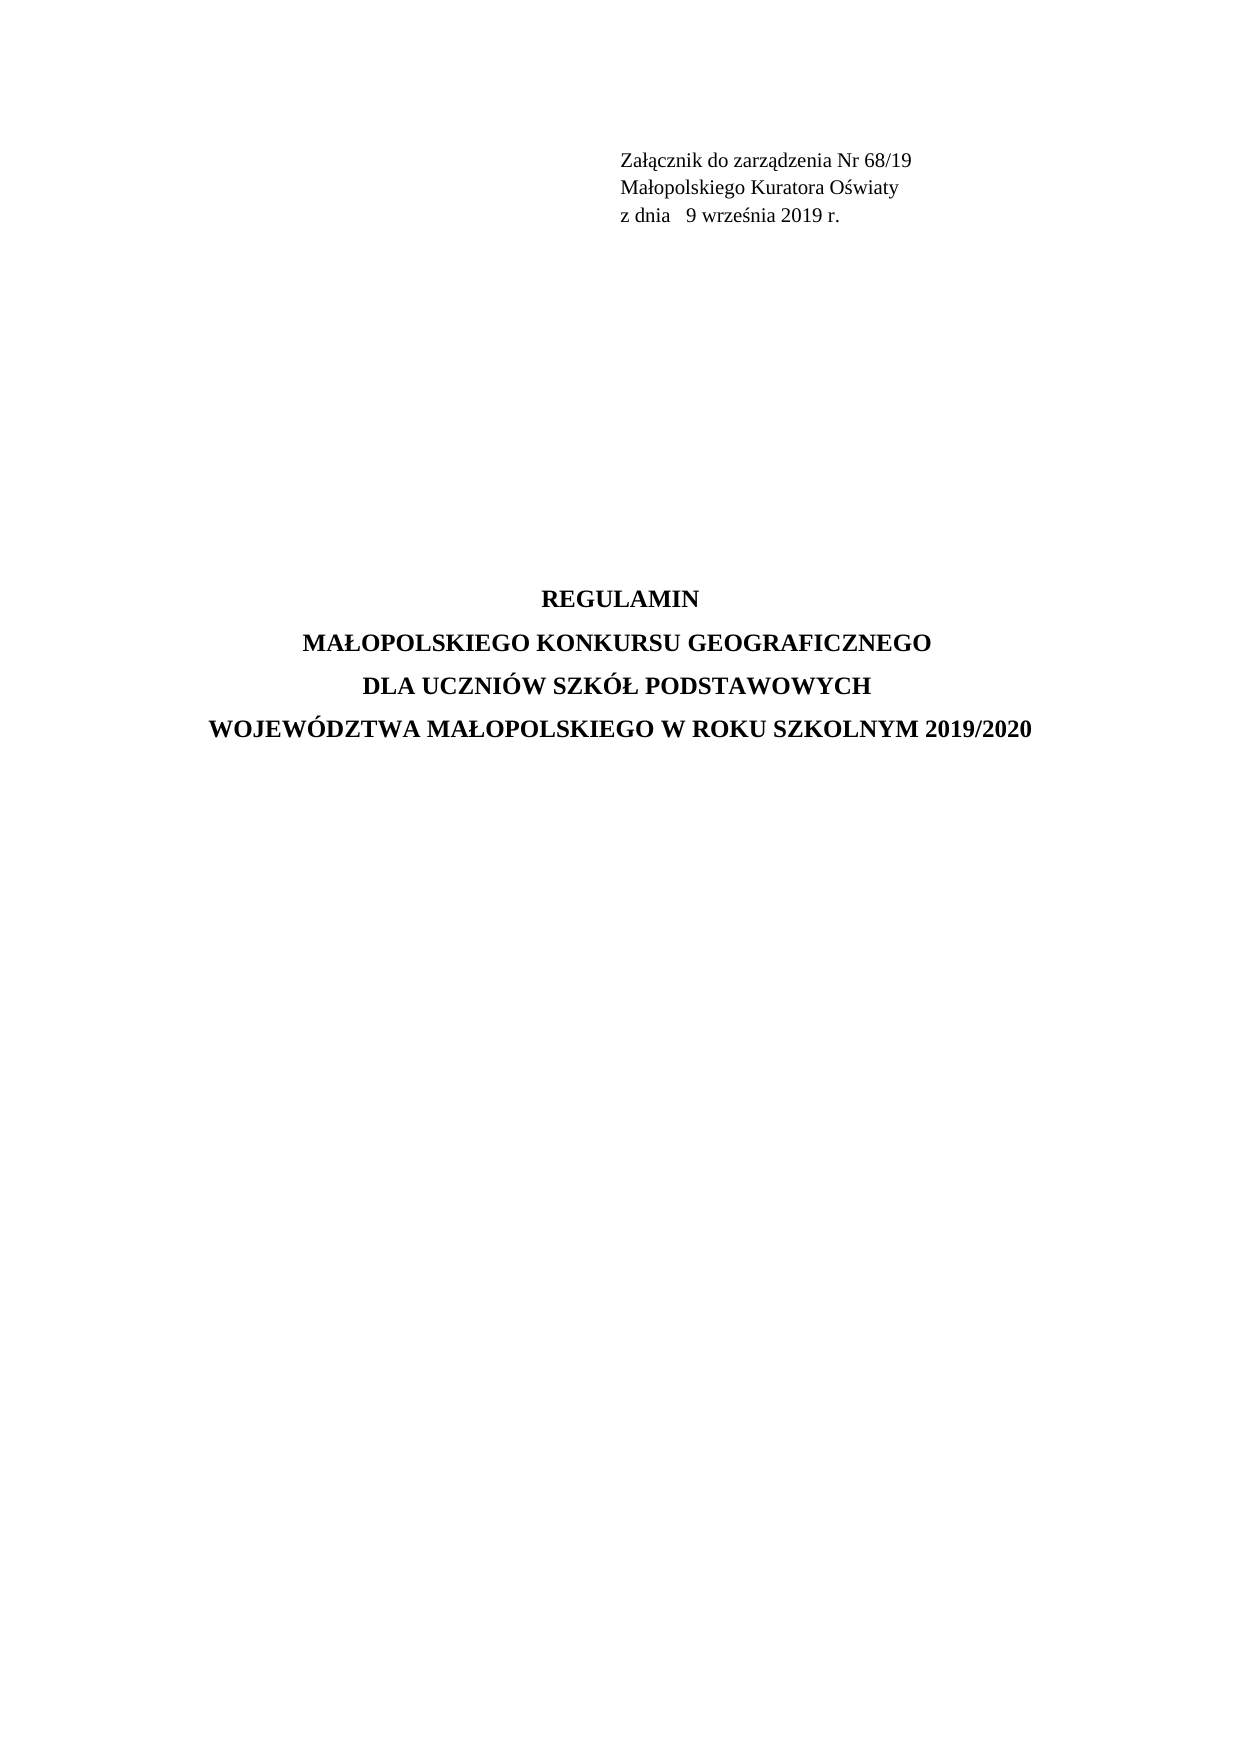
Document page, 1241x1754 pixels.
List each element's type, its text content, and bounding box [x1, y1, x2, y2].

text Załącznik do zarządzenia Nr 68/19 Małopolskiego Kuratora Oświaty z dnia 9 września 2019 r. [620, 148, 1093, 227]
text MAŁOPOLSKIEGO KONKURSU GEOGRAFICZNEGO DLA UCZNIÓW SZKÓŁ PODSTAWOWYCH WOJEWÓDZTWA MAŁOPOLSKIEGO W ROKU SZKOLNYM 2019/2020 [148, 628, 1093, 743]
text REGULAMIN [148, 584, 1093, 613]
